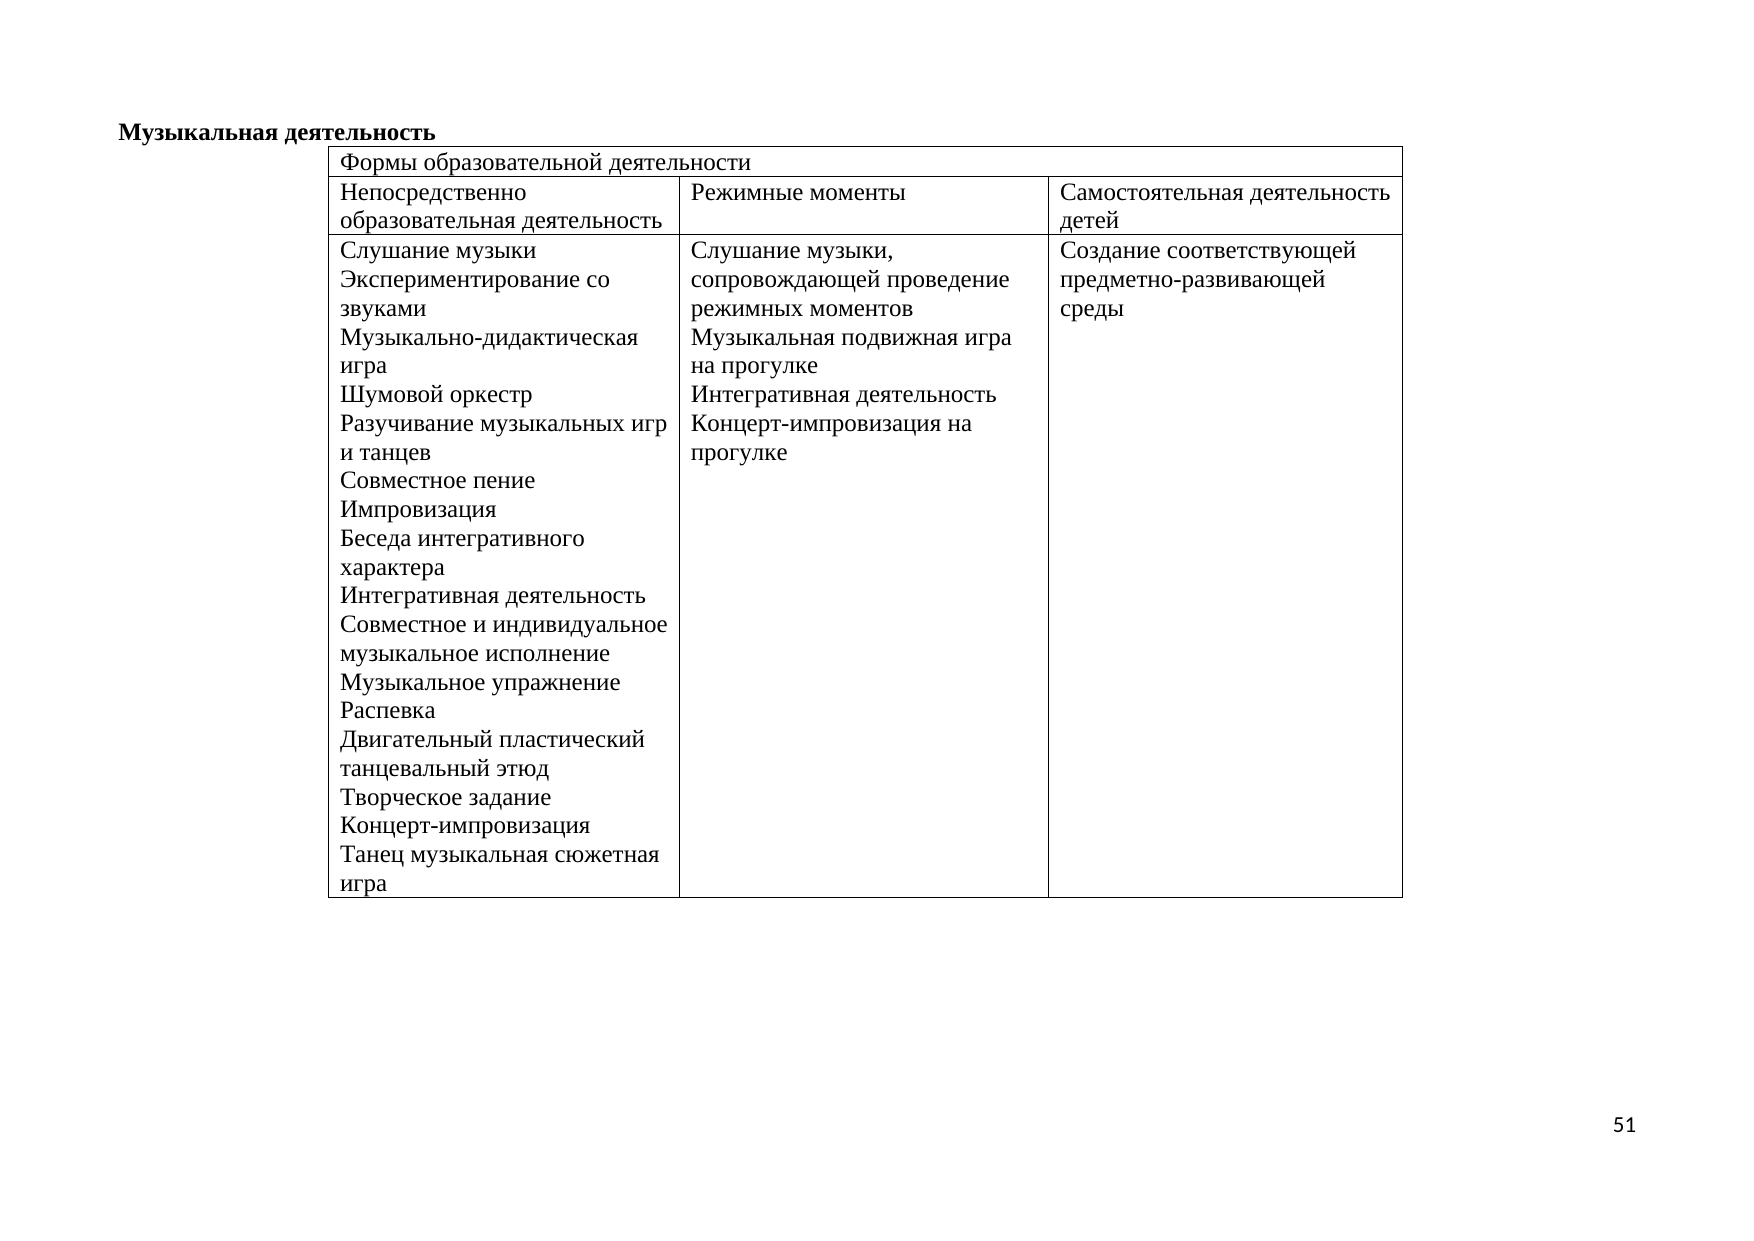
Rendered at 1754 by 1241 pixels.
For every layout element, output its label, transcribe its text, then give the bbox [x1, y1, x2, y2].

table_cell Непосредственно образовательная деятельность [329, 177, 679, 234]
table_cell Слушание музыки, сопровождающей проведение режимных моментов Музыкальная подвижная игра на прогулке Интегративная деятельность Концерт-импровизация на прогулке [680, 235, 1048, 897]
table_cell Режимные моменты [680, 177, 1048, 234]
table_cell Самостоятельная деятельность детей [1049, 177, 1402, 234]
table_cell Слушание музыки Экспериментирование со звуками Музыкально-дидактическая игра Шумовой оркестр Разучивание музыкальных игр и танцев Совместное пение Импровизация Беседа интегративного характера Интегративная деятельность Совместное и индивидуальное музыкальное исполнение Музыкальное упражнение Распевка Двигательный пластический танцевальный этюд Творческое задание Концерт-импровизация Танец музыкальная сюжетная игра [329, 235, 679, 897]
table_cell Создание соответствующей предметно-развивающей среды [1049, 235, 1402, 897]
table_header Формы образовательной деятельности [329, 147, 1402, 176]
text Музыкальная деятельность [118, 117, 1636, 146]
